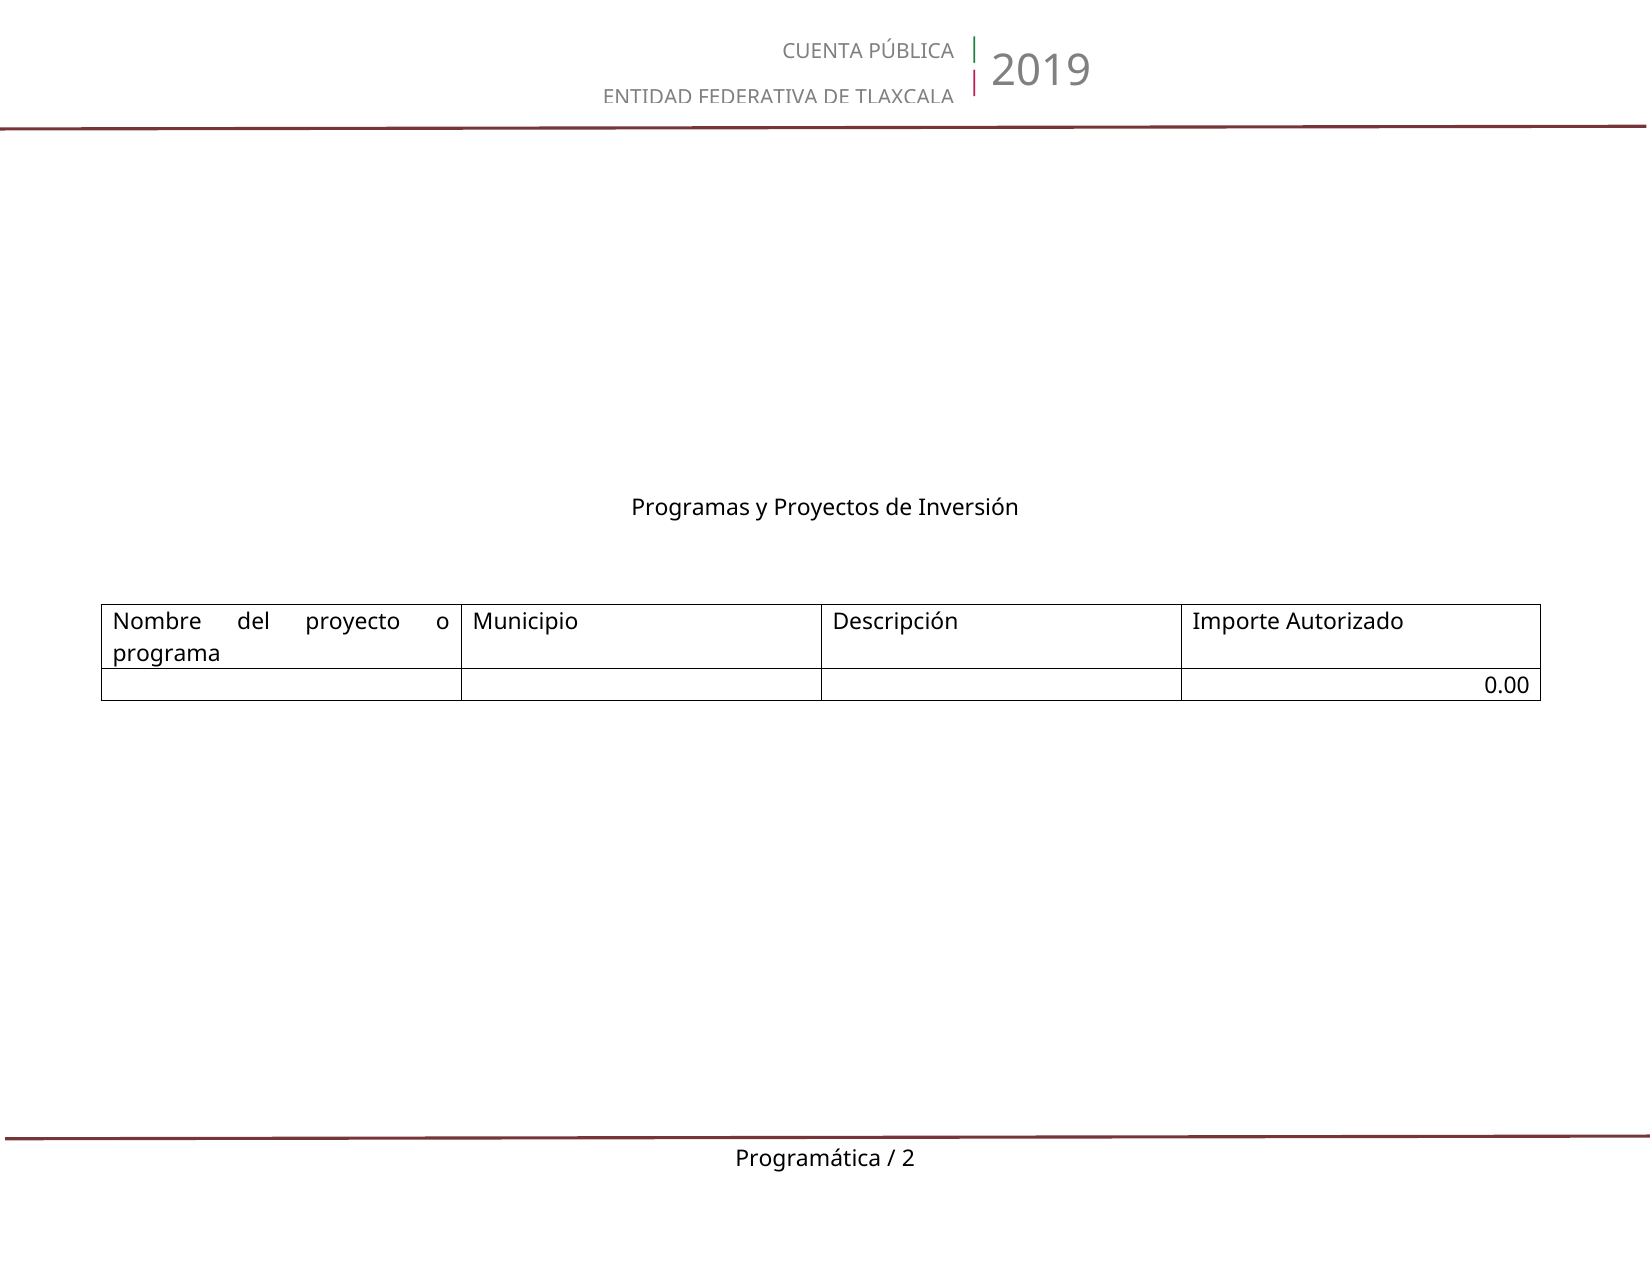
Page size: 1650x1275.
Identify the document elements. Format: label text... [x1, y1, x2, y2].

text Programas y Proyectos de Inversión [112, 491, 1537, 522]
table_cell [822, 669, 1181, 700]
table_cell [462, 669, 821, 700]
picture [968, 28, 985, 99]
table_header Descripción [822, 605, 1181, 668]
table_header Nombre del proyecto o programa [102, 605, 461, 668]
table_header Importe Autorizado [1182, 605, 1540, 668]
table_header Municipio [462, 605, 821, 668]
table_cell [102, 669, 461, 700]
table_cell 0.00 [1182, 669, 1540, 700]
